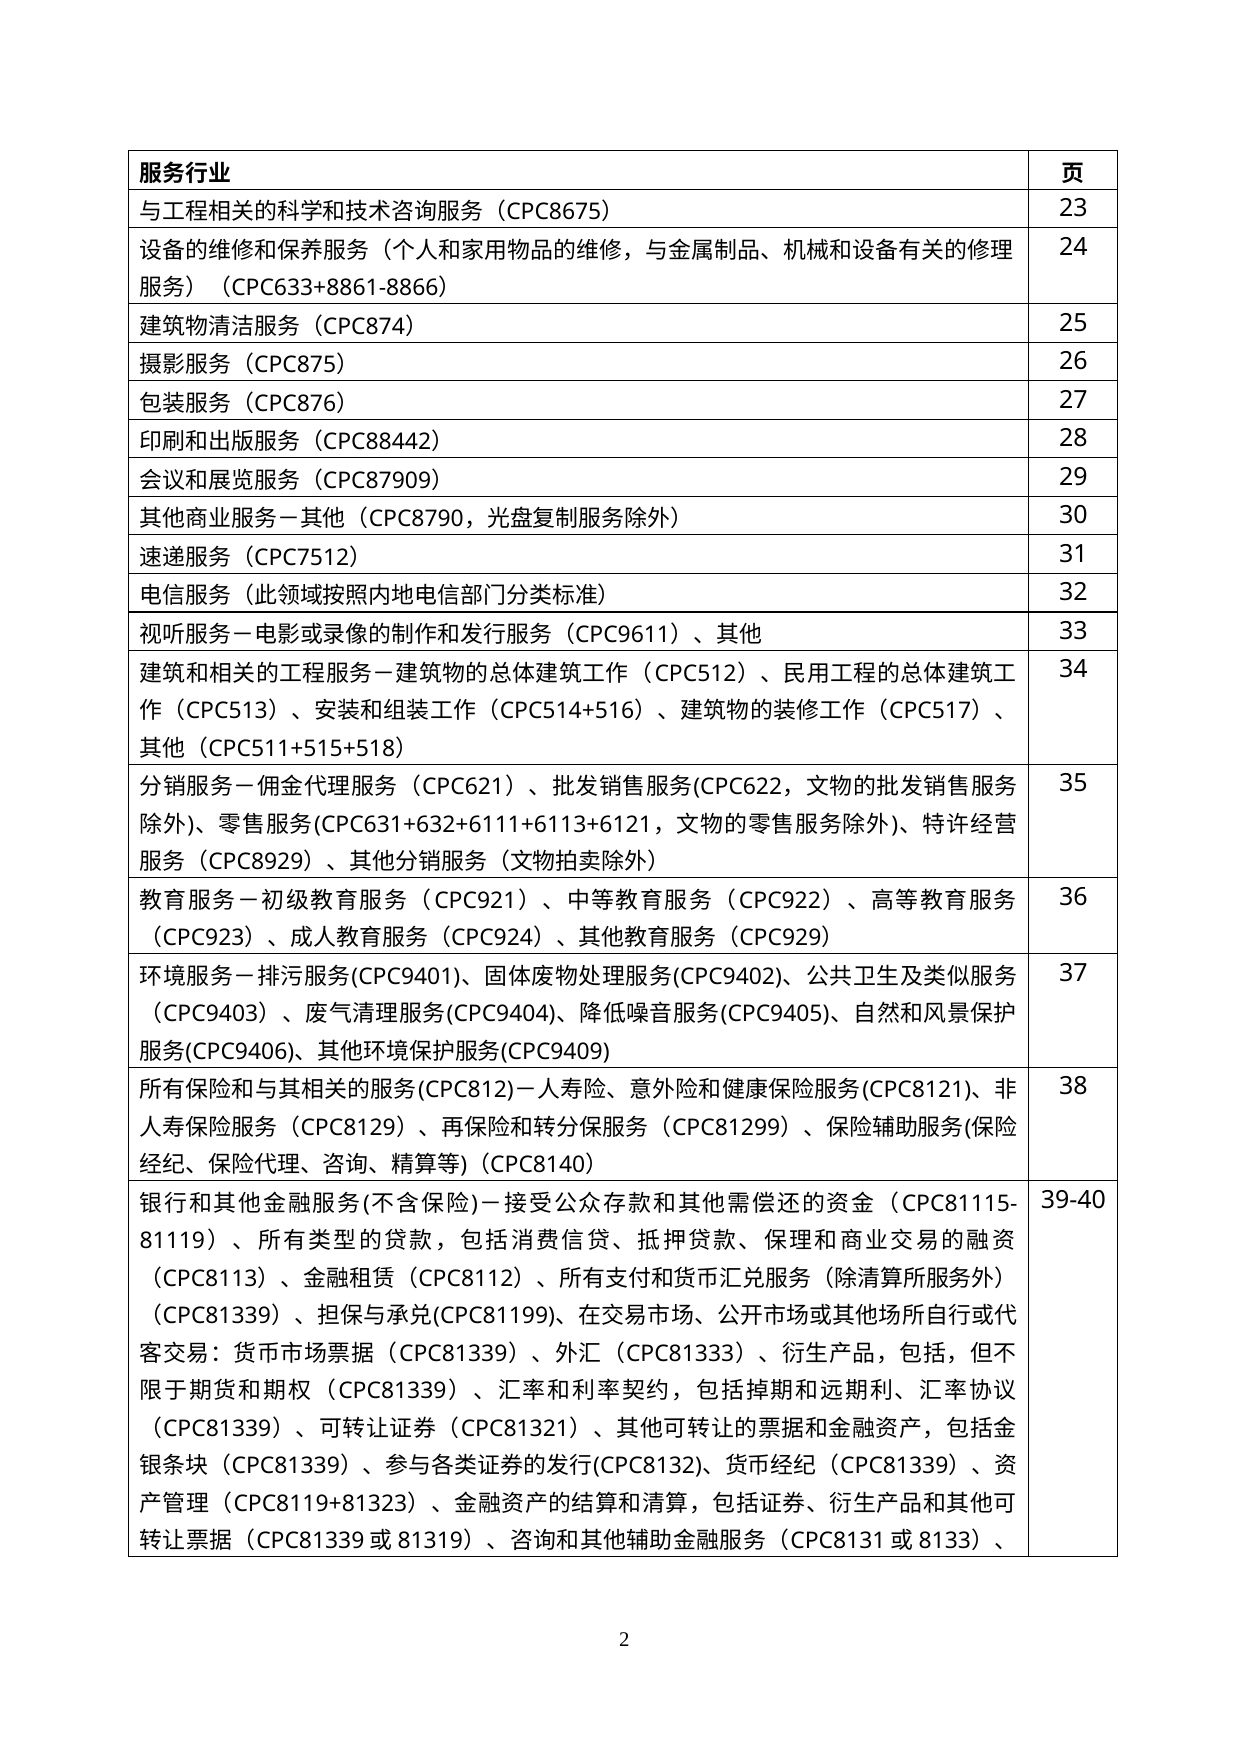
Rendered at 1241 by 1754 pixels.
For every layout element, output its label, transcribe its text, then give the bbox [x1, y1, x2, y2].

table_cell 分销服务－佣金代理服务（CPC621）、批发销售服务(CPC622，文物的批发销售服务除外)、零售服务(CPC631+632+6111+6113+6121，文物的零售服务除外)、特许经营服务（CPC8929）、其他分销服务（文物拍卖除外） [129, 765, 1028, 877]
table_cell 26 [1029, 343, 1117, 380]
table_cell 25 [1029, 304, 1117, 342]
table_cell 31 [1029, 535, 1117, 573]
table_cell 33 [1029, 613, 1117, 650]
table_cell 与工程相关的科学和技术咨询服务（CPC8675） [129, 190, 1028, 227]
table_cell 电信服务（此领域按照内地电信部门分类标准） [129, 574, 1028, 611]
table_cell 34 [1029, 651, 1117, 763]
table_cell 36 [1029, 878, 1117, 953]
table_cell 速递服务（CPC7512） [129, 535, 1028, 573]
table_cell 视听服务－电影或录像的制作和发行服务（CPC9611）、其他 [129, 613, 1028, 650]
table_header 服务行业 [129, 151, 1028, 188]
table_cell 教育服务－初级教育服务（CPC921）、中等教育服务（CPC922）、高等教育服务（CPC923）、成人教育服务（CPC924）、其他教育服务（CPC929） [129, 878, 1028, 953]
table_cell 27 [1029, 381, 1117, 419]
table_cell 印刷和出版服务（CPC88442） [129, 420, 1028, 457]
table_cell 所有保险和与其相关的服务(CPC812)－人寿险、意外险和健康保险服务(CPC8121)、非人寿保险服务（CPC8129）、再保险和转分保服务（CPC81299）、保险辅助服务(保险经纪、保险代理、咨询、精算等)（CPC8140） [129, 1068, 1028, 1180]
table_cell 摄影服务（CPC875） [129, 343, 1028, 380]
table_cell 37 [1029, 954, 1117, 1067]
table_cell 设备的维修和保养服务（个人和家用物品的维修，与金属制品、机械和设备有关的修理服务）（CPC633+8861-8866） [129, 228, 1028, 303]
table_cell 28 [1029, 420, 1117, 457]
table_cell 23 [1029, 190, 1117, 227]
table_cell 32 [1029, 574, 1117, 611]
table_cell 会议和展览服务（CPC87909） [129, 458, 1028, 496]
table_cell 建筑物清洁服务（CPC874） [129, 304, 1028, 342]
table_cell 39-40 [1029, 1181, 1117, 1556]
table_cell 建筑和相关的工程服务－建筑物的总体建筑工作（CPC512）、民用工程的总体建筑工作（CPC513）、安装和组装工作（CPC514+516）、建筑物的装修工作（CPC517）、其他（CPC511+515+518） [129, 651, 1028, 763]
table_cell 环境服务－排污服务(CPC9401)、固体废物处理服务(CPC9402)、公共卫生及类似服务（CPC9403）、废气清理服务(CPC9404)、降低噪音服务(CPC9405)、自然和风景保护服务(CPC9406)、其他环境保护服务(CPC9409) [129, 954, 1028, 1067]
table_cell 其他商业服务－其他（CPC8790，光盘复制服务除外） [129, 497, 1028, 534]
table_cell 29 [1029, 458, 1117, 496]
table_cell 38 [1029, 1068, 1117, 1180]
table_cell 35 [1029, 765, 1117, 877]
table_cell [129, 1181, 1028, 1556]
table_header 页 [1029, 151, 1117, 188]
table_cell 24 [1029, 228, 1117, 303]
table_cell 30 [1029, 497, 1117, 534]
table_cell 包装服务（CPC876） [129, 381, 1028, 419]
